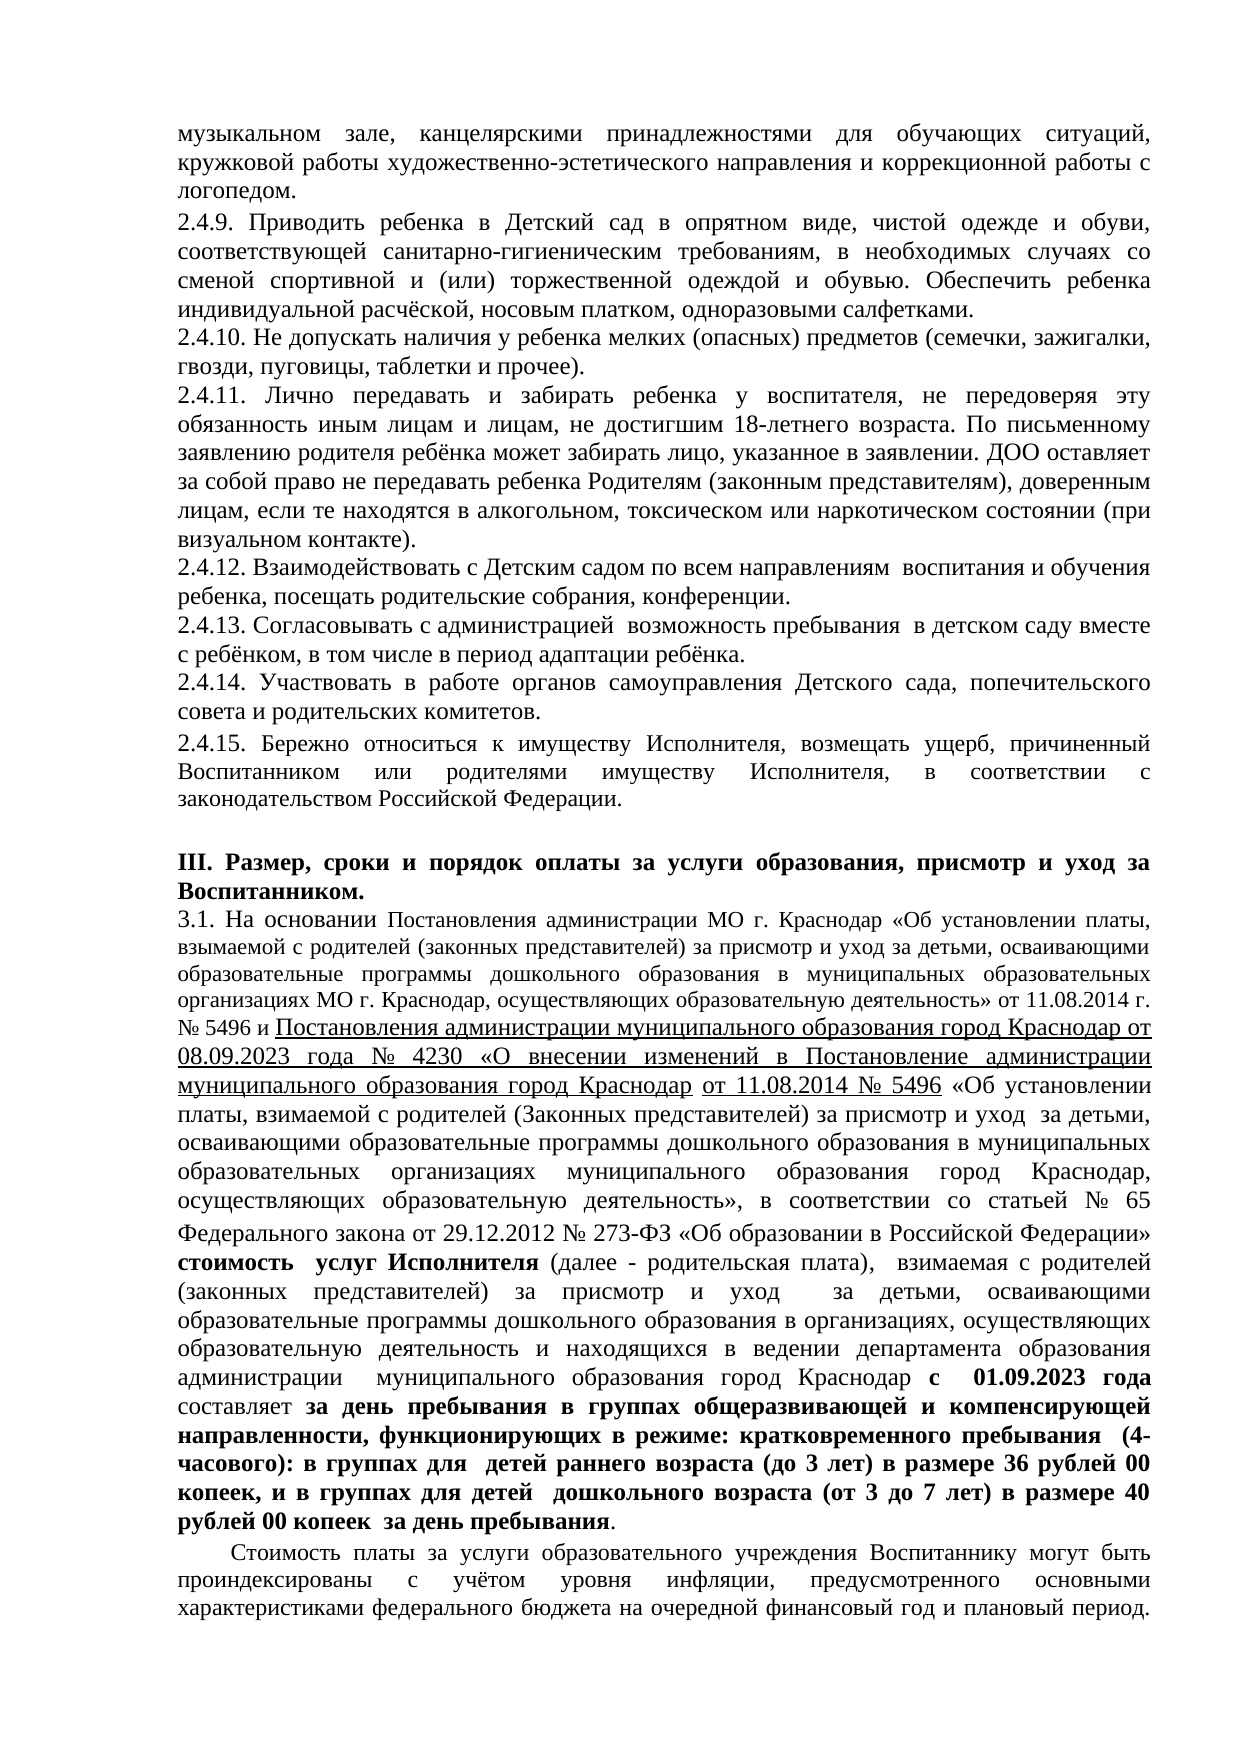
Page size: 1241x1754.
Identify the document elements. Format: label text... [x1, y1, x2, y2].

text III. Размер, сроки и порядок оплаты за услуги образования, присмотр и уход за Воспитанником. 3.1. На основании Постановления администрации МО г. Краснодар «Об установлении платы, взымаемой с родителей (законных представителей) за присмотр и уход за детьми, осваивающими образовательные программы дошкольного образования в муниципальных образовательных организациях МО г. Краснодар, осуществляющих образовательную деятельность» от 11.08.2014 г. № 5496 и Постановления администрации муниципального образования город Краснодар от 08.09.2023 года № 4230 «О внесении изменений в Постановление администрации муниципального образования город Краснодар от 11.08.2014 № 5496 «Об установлении платы, взимаемой с родителей (Законных представителей) за присмотр и уход за детьми, осваивающими образовательные программы дошкольного образования в муниципальных образовательных организациях муниципального образования город Краснодар, осуществляющих образовательную деятельность», в соответствии со статьей № 65 Федерального закона от 29.12.2012 № 273-ФЗ «Об образовании в Российской Федерации» стоимость услуг Исполнителя (далее - родительская плата), взимаемая с родителей (законных представителей) за присмотр и уход за детьми, осваивающими образовательные программы дошкольного образования в организациях, осуществляющих образовательную деятельность и находящихся в ведении департамента образования администрации муниципального образования город Краснодар с 01.09.2023 года составляет за день пребывания в группах общеразвивающей и компенсирующей направленности, функционирующих в режиме: кратковременного пребывания (4-часового): в группах для детей раннего возраста (до 3 лет) в размере 36 рублей 00 копеек, и в группах для детей дошкольного возраста (от 3 до 7 лет) в размере 40 рублей 00 копеек за день пребывания. [177, 847, 1152, 1066]
list 2.4.12. Взаимодействовать с Детским садом по всем направлениям воспитания и обучения ребенка, посещать родительские собрания, конференции. [177, 552, 1152, 610]
list 2.4.13. Согласовывать с администрацией возможность пребывания в детском саду вместе с ребёнком, в том числе в период адаптации ребёнка. [177, 610, 1152, 667]
list 2.4.9. Приводить ребенка в Детский сад в опрятном виде, чистой одежде и обуви, соответствующей санитарно-гигиеническим требованиям, в необходимых случаях со сменой спортивной и (или) торжественной одеждой и обувью. Обеспечить ребенка индивидуальной расчёской, носовым платком, одноразовыми салфетками. [177, 207, 1152, 322]
list 2.4.10. Не допускать наличия у ребенка мелких (опасных) предметов (семечки, зажигалки, гвозди, пуговицы, таблетки и прочее). [177, 322, 1152, 380]
text 2.4.15. Бережно относиться к имуществу Исполнителя, возмещать ущерб, причиненный Воспитанником или родителями имуществу Исполнителя, в соответствии с законодательством Российской Федерации. [177, 728, 1152, 812]
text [177, 1538, 1152, 1621]
list 2.4.11. Лично передавать и забирать ребенка у воспитателя, не передоверяя эту обязанность иным лицам и лицам, не достигшим 18-летнего возраста. По письменному заявлению родителя ребёнка может забирать лицо, указанное в заявлении. ДОО оставляет за собой право не передавать ребенка Родителям (законным представителям), доверенным лицам, если те находятся в алкогольном, токсическом или наркотическом состоянии (при визуальном контакте). [177, 380, 1152, 552]
text III. Размер, сроки и порядок оплаты за услуги образования, присмотр и уход за Воспитанником. 3.1. На основании Постановления администрации МО г. Краснодар «Об установлении платы, взымаемой с родителей (законных представителей) за присмотр и уход за детьми, осваивающими образовательные программы дошкольного образования в муниципальных образовательных организациях МО г. Краснодар, осуществляющих образовательную деятельность» от 11.08.2014 г. № 5496 и Постановления администрации муниципального образования город Краснодар от 08.09.2023 года № 4230 «О внесении изменений в Постановление администрации муниципального образования город Краснодар от 11.08.2014 № 5496 «Об установлении платы, взимаемой с родителей (Законных представителей) за присмотр и уход за детьми, осваивающими образовательные программы дошкольного образования в муниципальных образовательных организациях муниципального образования город Краснодар, осуществляющих образовательную деятельность», в соответствии со статьей № 65 Федерального закона от 29.12.2012 № 273-ФЗ «Об образовании в Российской Федерации» стоимость услуг Исполнителя (далее - родительская плата), взимаемая с родителей (законных представителей) за присмотр и уход за детьми, осваивающими образовательные программы дошкольного образования в организациях, осуществляющих образовательную деятельность и находящихся в ведении департамента образования администрации муниципального образования город Краснодар с 01.09.2023 года составляет за день пребывания в группах общеразвивающей и компенсирующей направленности, функционирующих в режиме: кратковременного пребывания (4-часового): в группах для детей раннего возраста (до 3 лет) в размере 36 рублей 00 копеек, и в группах для детей дошкольного возраста (от 3 до 7 лет) в размере 40 рублей 00 копеек за день пребывания. [177, 1067, 1152, 1535]
list 2.4.14. Участвовать в работе органов самоуправления Детского сада, попечительского совета и родительских комитетов. [177, 667, 1152, 725]
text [177, 118, 1152, 204]
